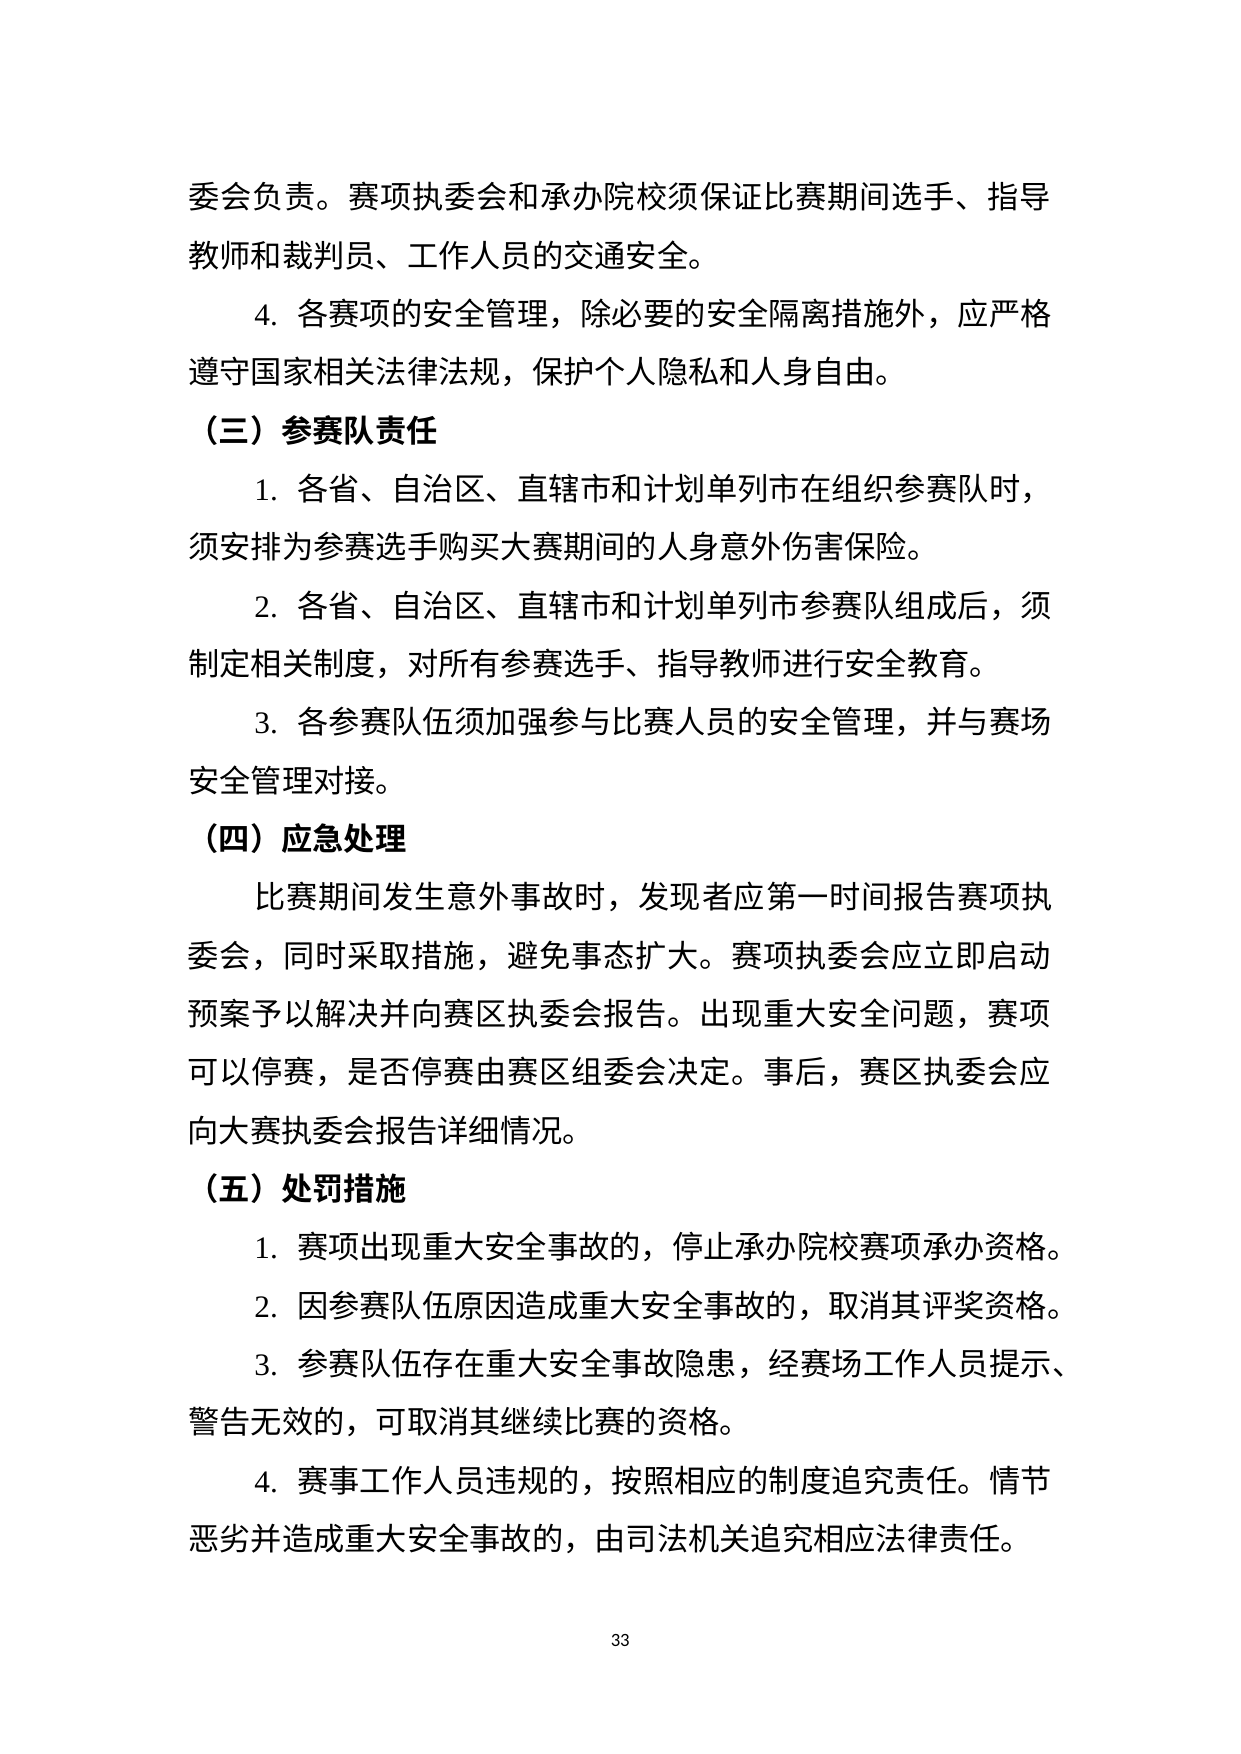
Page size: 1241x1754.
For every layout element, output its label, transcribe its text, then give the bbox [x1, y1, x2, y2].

list 赛项出现重大安全事故的，停止承办院校赛项承办资格。 [188, 1212, 1053, 1270]
list 参赛队责任 [187, 395, 1053, 454]
list 参赛队伍存在重大安全事故隐患，经赛场工作人员提示、警告无效的，可取消其继续比赛的资格。 [188, 1329, 1053, 1445]
text 比赛期间发生意外事故时，发现者应第一时间报告赛项执委会，同时采取措施，避免事态扩大。赛项执委会应立即启动预案予以解决并向赛区执委会报告。出现重大安全问题，赛项可以停赛，是否停赛由赛区组委会决定。事后，赛区执委会应向大赛执委会报告详细情况。 [187, 862, 1053, 1154]
list 应急处理 [187, 804, 1053, 862]
list 赛事工作人员违规的，按照相应的制度追究责任。情节恶劣并造成重大安全事故的，由司法机关追究相应法律责任。 [188, 1445, 1053, 1562]
list 各省、自治区、直辖市和计划单列市参赛队组成后，须制定相关制度，对所有参赛选手、指导教师进行安全教育。 [188, 570, 1053, 687]
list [188, 162, 1053, 279]
list 各参赛队伍须加强参与比赛人员的安全管理，并与赛场安全管理对接。 [188, 687, 1053, 804]
list 各赛项的安全管理，除必要的安全隔离措施外，应严格遵守国家相关法律法规，保护个人隐私和人身自由。 [188, 279, 1053, 395]
list 因参赛队伍原因造成重大安全事故的，取消其评奖资格。 [188, 1270, 1053, 1329]
list 各省、自治区、直辖市和计划单列市在组织参赛队时，须安排为参赛选手购买大赛期间的人身意外伤害保险。 [188, 454, 1053, 570]
list 处罚措施 [187, 1154, 1053, 1212]
